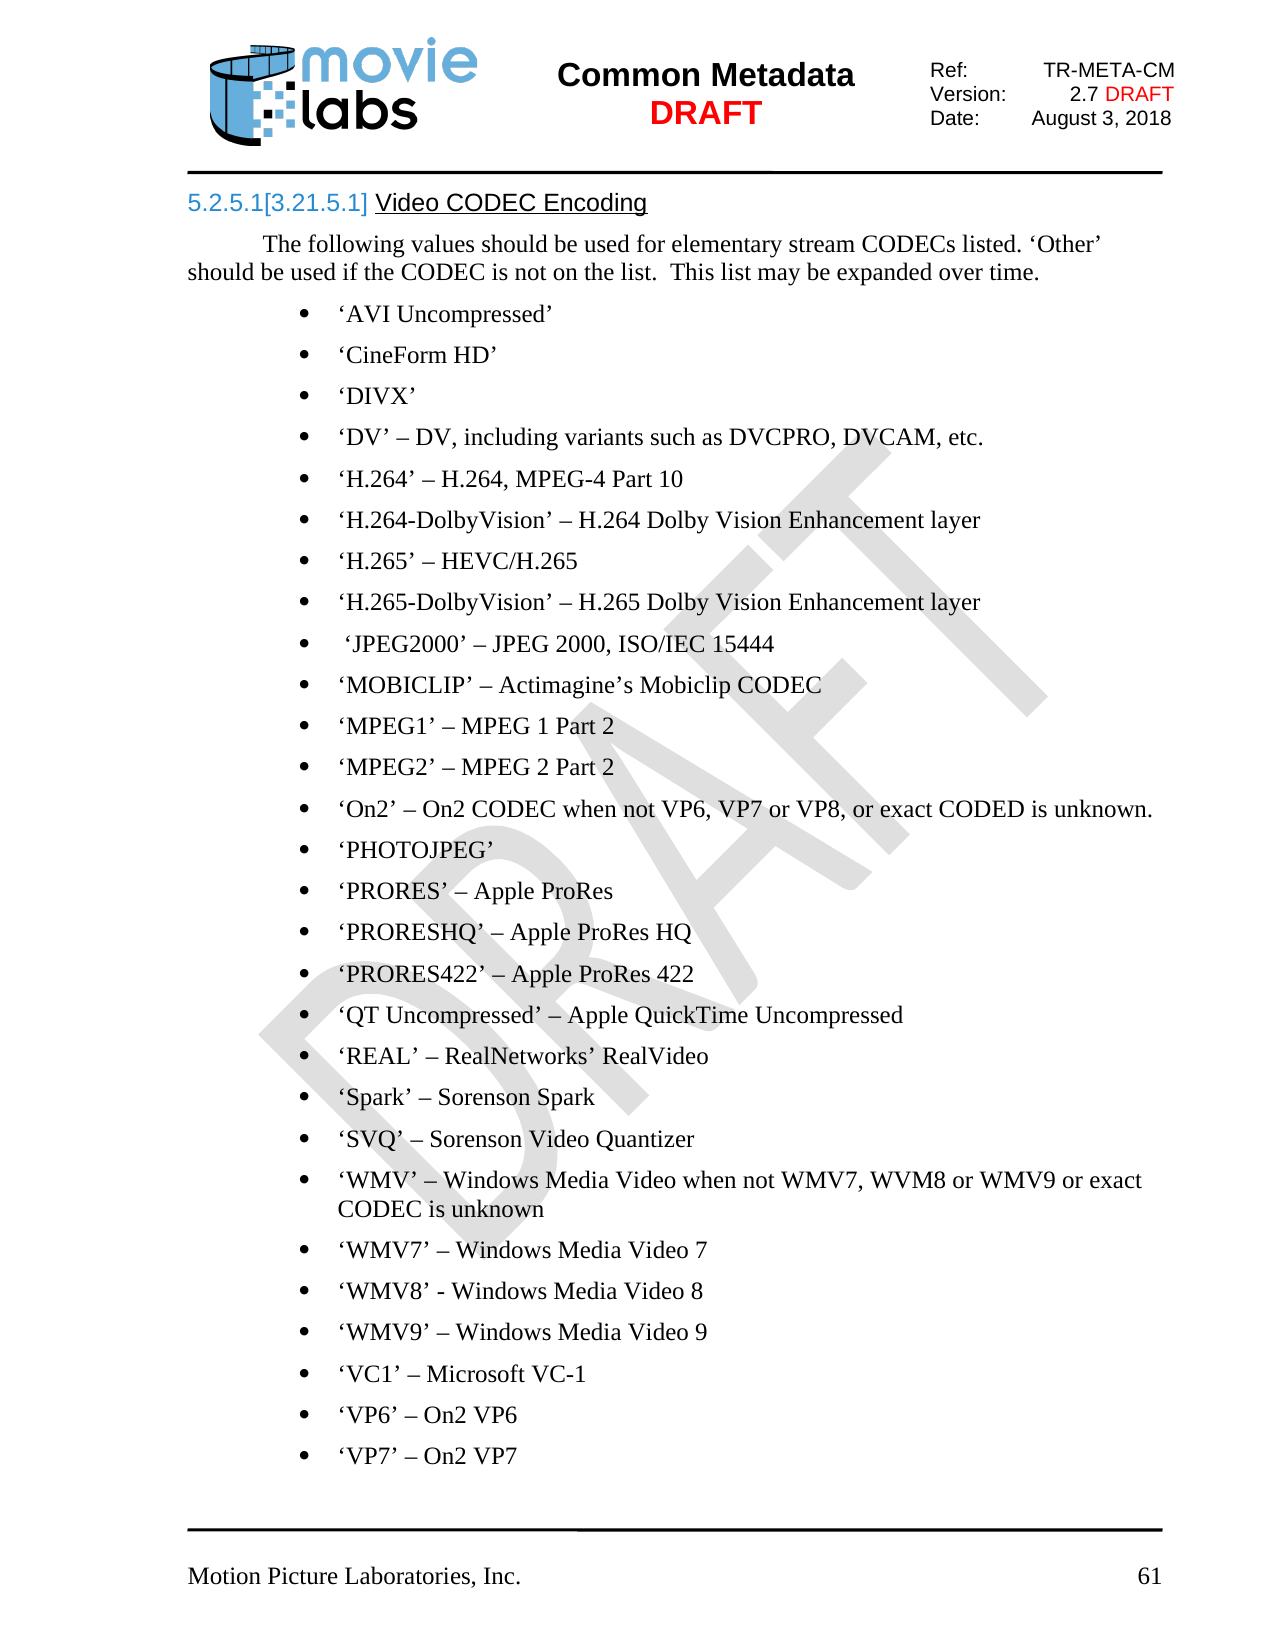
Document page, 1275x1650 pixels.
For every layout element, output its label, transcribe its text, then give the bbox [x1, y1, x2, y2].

list ‘PRORES’ – Apple ProRes [300, 876, 1162, 905]
list ‘SVQ’ – Sorenson Video Quantizer [300, 1124, 1162, 1152]
list ‘On2’ – On2 CODEC when not VP6, VP7 or VP8, or exact CODED is unknown. [300, 794, 1162, 822]
list ‘H.264-DolbyVision’ – H.264 Dolby Vision Enhancement layer [300, 505, 1162, 534]
list ‘PRORES422’ – Apple ProRes 422 [300, 959, 1162, 987]
list ‘H.265-DolbyVision’ – H.265 Dolby Vision Enhancement layer [300, 587, 1162, 616]
list ‘H.264’ – H.264, MPEG-4 Part 10 [300, 464, 1162, 492]
list ‘Spark’ – Sorenson Spark [300, 1082, 1162, 1111]
list ‘REAL’ – RealNetworks’ RealVideo [300, 1041, 1162, 1070]
list ‘MOBICLIP’ – Actimagine’s Mobiclip CODEC [300, 670, 1162, 699]
list ‘QT Uncompressed’ – Apple QuickTime Uncompressed [300, 1000, 1162, 1029]
picture [210, 37, 478, 146]
list ‘VP7’ – On2 VP7 [300, 1441, 1162, 1470]
list ‘DV’ – DV, including variants such as DVCPRO, DVCAM, etc. [300, 422, 1162, 451]
list ‘H.265’ – HEVC/H.265 [300, 546, 1162, 575]
list ‘AVI Uncompressed’ [300, 299, 1162, 327]
list ‘WMV7’ – Windows Media Video 7 [300, 1235, 1162, 1264]
text The following values should be used for elementary stream CODECs listed. ‘Other’ should be used if the CODEC is not on the list. This list may be expanded over time. [187, 229, 1162, 286]
list ‘PRORESHQ’ – Apple ProRes HQ [300, 917, 1162, 946]
subtitle Video CODEC Encoding [187, 187, 1162, 216]
list ‘PHOTOJPEG’ [300, 835, 1162, 864]
list ‘VC1’ – Microsoft VC-1 [300, 1359, 1162, 1387]
list ‘WMV9’ – Windows Media Video 9 [300, 1317, 1162, 1346]
list ‘WMV’ – Windows Media Video when not WMV7, WVM8 or WMV9 or exact CODEC is unknown [300, 1165, 1162, 1222]
list ‘JPEG2000’ – JPEG 2000, ISO/IEC 15444 [300, 629, 1162, 657]
list ‘CineForm HD’ [300, 340, 1162, 369]
list ‘VP6’ – On2 VP6 [300, 1400, 1162, 1429]
list ‘WMV8’ - Windows Media Video 8 [300, 1276, 1162, 1305]
list ‘DIVX’ [300, 381, 1162, 410]
list ‘MPEG2’ – MPEG 2 Part 2 [300, 752, 1162, 781]
list ‘MPEG1’ – MPEG 1 Part 2 [300, 711, 1162, 740]
